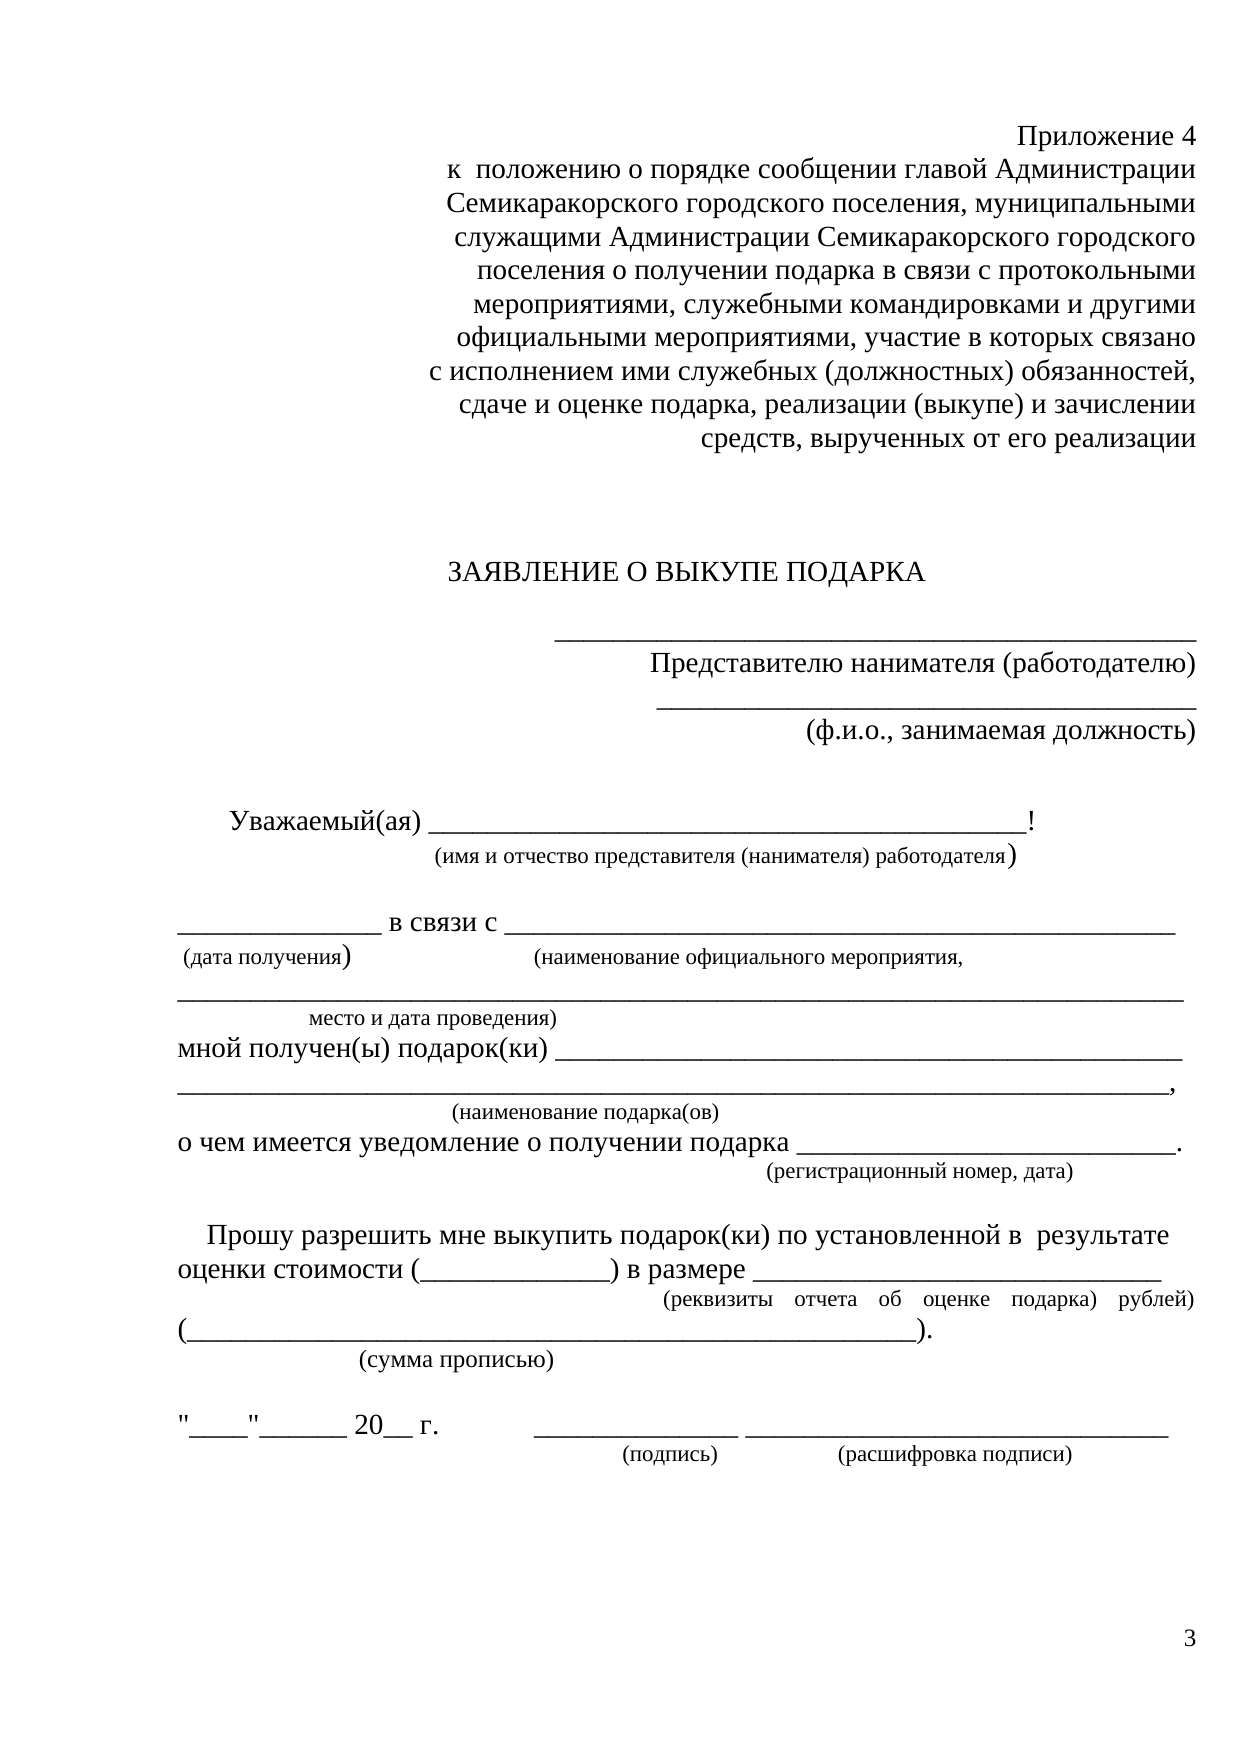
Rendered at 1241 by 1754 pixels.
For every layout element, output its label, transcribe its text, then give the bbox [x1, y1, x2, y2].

text мной получен(ы) подарок(ки) ___________________________________________ [177, 1031, 1196, 1064]
text ЗАЯВЛЕНИЕ О ВЫКУПЕ ПОДАРКА [177, 554, 1196, 588]
text к положению о порядке сообщении главой Администрации [177, 152, 1196, 185]
text ______________ в связи с ______________________________________________ [177, 904, 1196, 937]
text поселения о получении подарка в связи с протокольными [177, 252, 1196, 286]
text (сумма прописью) [177, 1344, 1196, 1373]
text _____________________________________ [177, 679, 1196, 712]
text Прошу разрешить мне выкупить подарок(ки) по установленной в результате [177, 1217, 1196, 1251]
text "____"______ 20__ г. ______________ _____________________________ [177, 1407, 1196, 1440]
text (подпись) (расшифровка подписи) [177, 1440, 1196, 1467]
text сдаче и оценке подарка, реализации (выкупе) и зачислении [177, 386, 1196, 420]
text мероприятиями, служебными командировками и другими [177, 286, 1196, 319]
text (регистрационный номер, дата) [177, 1158, 1196, 1184]
text о чем имеется уведомление о получении подарка __________________________. [177, 1124, 1196, 1158]
text (наименование подарка(ов) [177, 1098, 1196, 1124]
text служащими Администрации Семикаракорского городского [177, 219, 1196, 252]
text Уважаемый(ая) _________________________________________! [177, 803, 1196, 837]
text средств, вырученных от его реализации [177, 420, 1196, 453]
text (имя и отчество представителя (нанимателя) работодателя) [177, 837, 1196, 870]
text с исполнением ими служебных (должностных) обязанностей, [177, 353, 1196, 386]
text _____________________________________________________________________ [177, 971, 1196, 1004]
text ____________________________________________________________________, [177, 1064, 1196, 1098]
text Приложение 4 [177, 118, 1196, 152]
text оценки стоимости (_____________) в размере ____________________________ [177, 1251, 1196, 1284]
text ____________________________________________ [177, 612, 1196, 645]
text (реквизиты отчета об оценке подарка) рублей) (__________________________________________________). [177, 1284, 1196, 1344]
text место и дата проведения) [177, 1004, 1196, 1031]
text официальными мероприятиями, участие в которых связано [177, 319, 1196, 353]
text (дата получения) (наименование официального мероприятия, [177, 937, 1196, 971]
text Семикаракорского городского поселения, муниципальными [177, 185, 1196, 219]
text Представителю нанимателя (работодателю) [177, 645, 1196, 679]
text (ф.и.о., занимаемая должность) [177, 712, 1196, 746]
